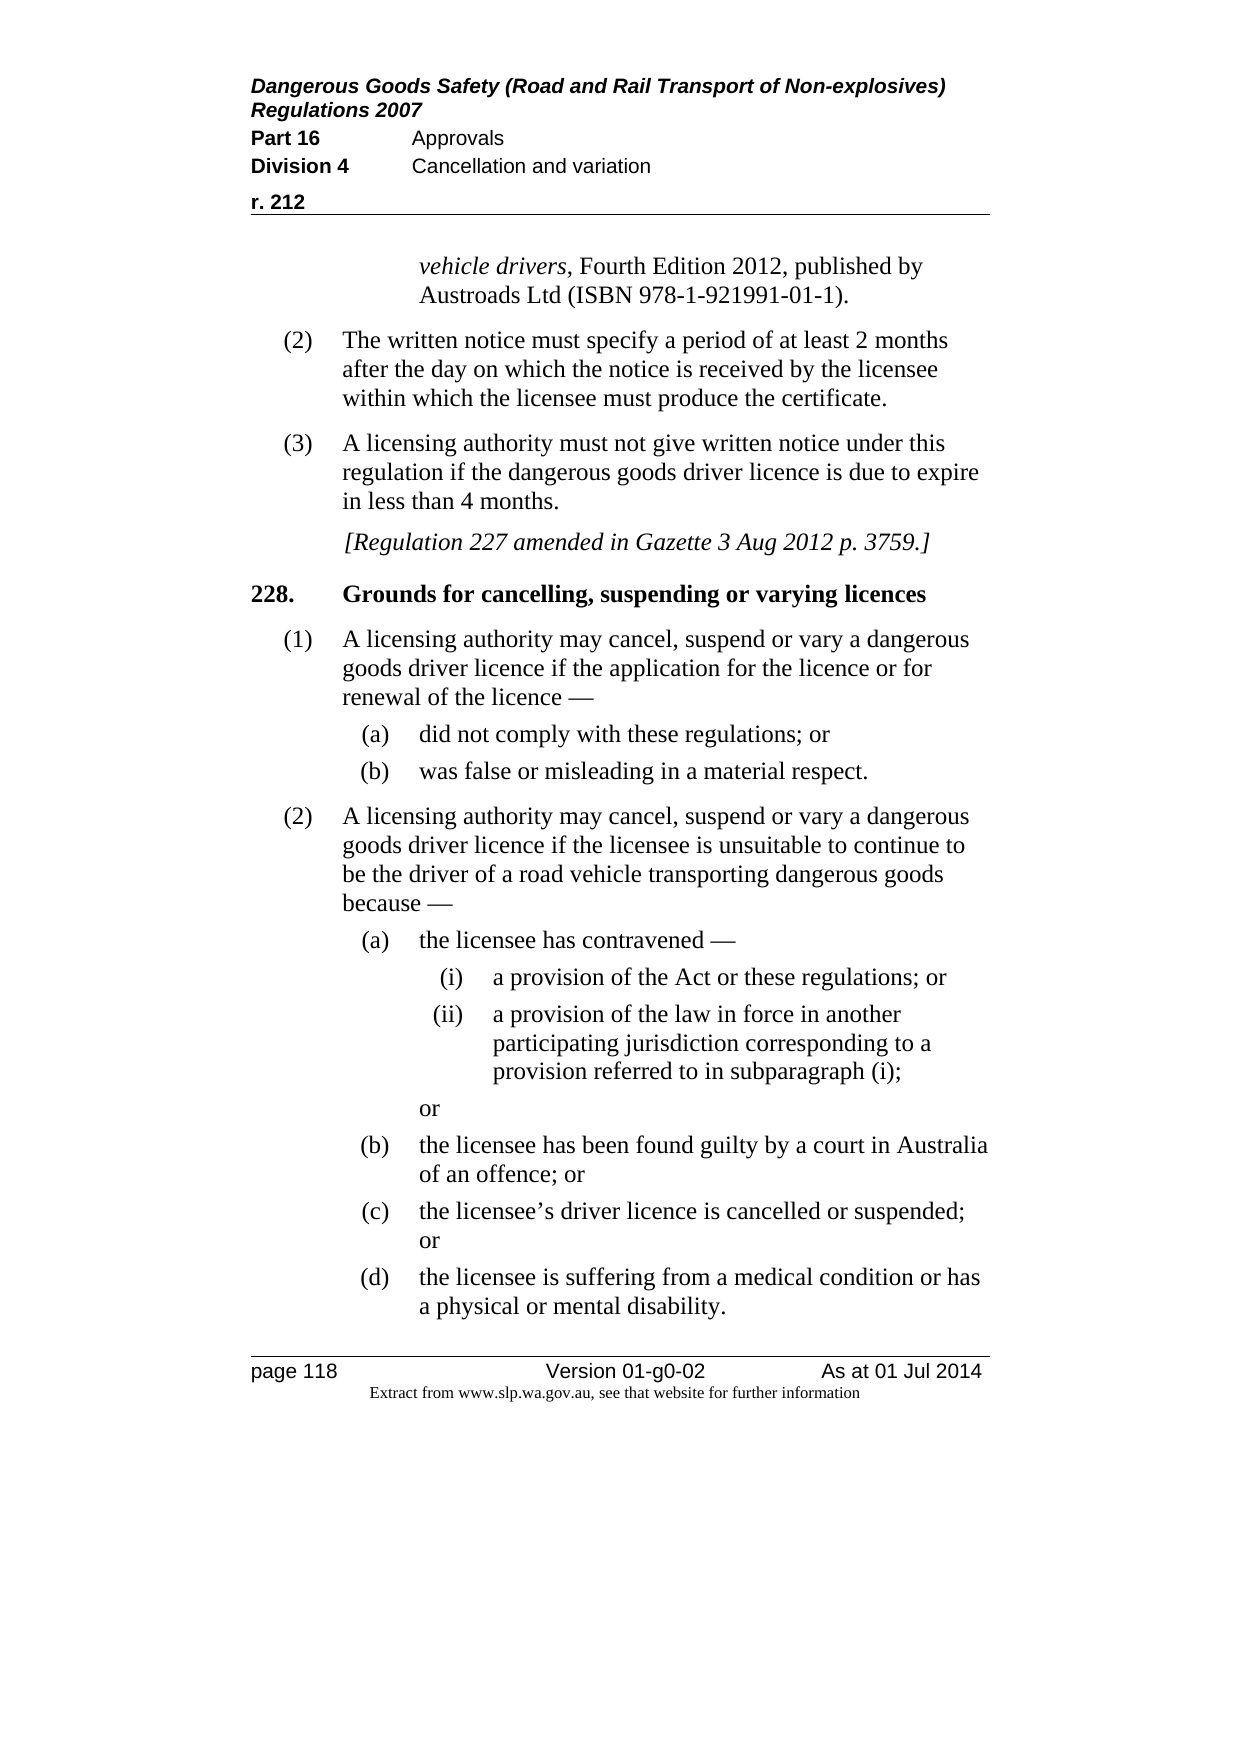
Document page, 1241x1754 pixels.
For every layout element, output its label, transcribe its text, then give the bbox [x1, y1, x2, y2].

text (2) The written notice must specify a period of at least 2 months after the day on which the notice is received by the licensee within which the licensee must produce the certificate. [251, 326, 990, 412]
text (1) A licensing authority may cancel, suspend or vary a dangerous goods driver licence if the application for the licence or for renewal of the licence — [251, 624, 990, 711]
text (d) the licensee is suffering from a medical condition or has a physical or mental disability. [251, 1262, 990, 1320]
subtitle 228. Grounds for cancelling, suspending or varying licences [251, 579, 990, 608]
text (3) A licensing authority must not give written notice under this regulation if the dangerous goods driver licence is due to expire in less than 4 months. [251, 428, 990, 515]
text (a) the licensee has contravened — [251, 925, 990, 953]
text (ii) a provision of the law in force in another participating jurisdiction corresponding to a provision referred to in subparagraph (i); [251, 999, 990, 1085]
text [Regulation 227 amended in Gazette 3 Aug 2012 p. 3759.] [251, 527, 990, 556]
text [251, 251, 990, 309]
text (2) A licensing authority may cancel, suspend or vary a dangerous goods driver licence if the licensee is unsuitable to continue to be the driver of a road vehicle transporting dangerous goods because — [251, 801, 990, 916]
text (b) was false or misleading in a material respect. [251, 756, 990, 785]
text (a) did not comply with these regulations; or [251, 719, 990, 748]
text (c) the licensee’s driver licence is cancelled or suspended; or [251, 1196, 990, 1254]
text (i) a provision of the Act or these regulations; or [251, 962, 990, 991]
text (b) the licensee has been found guilty by a court in of an offence; or [251, 1131, 990, 1188]
text or [251, 1093, 990, 1122]
